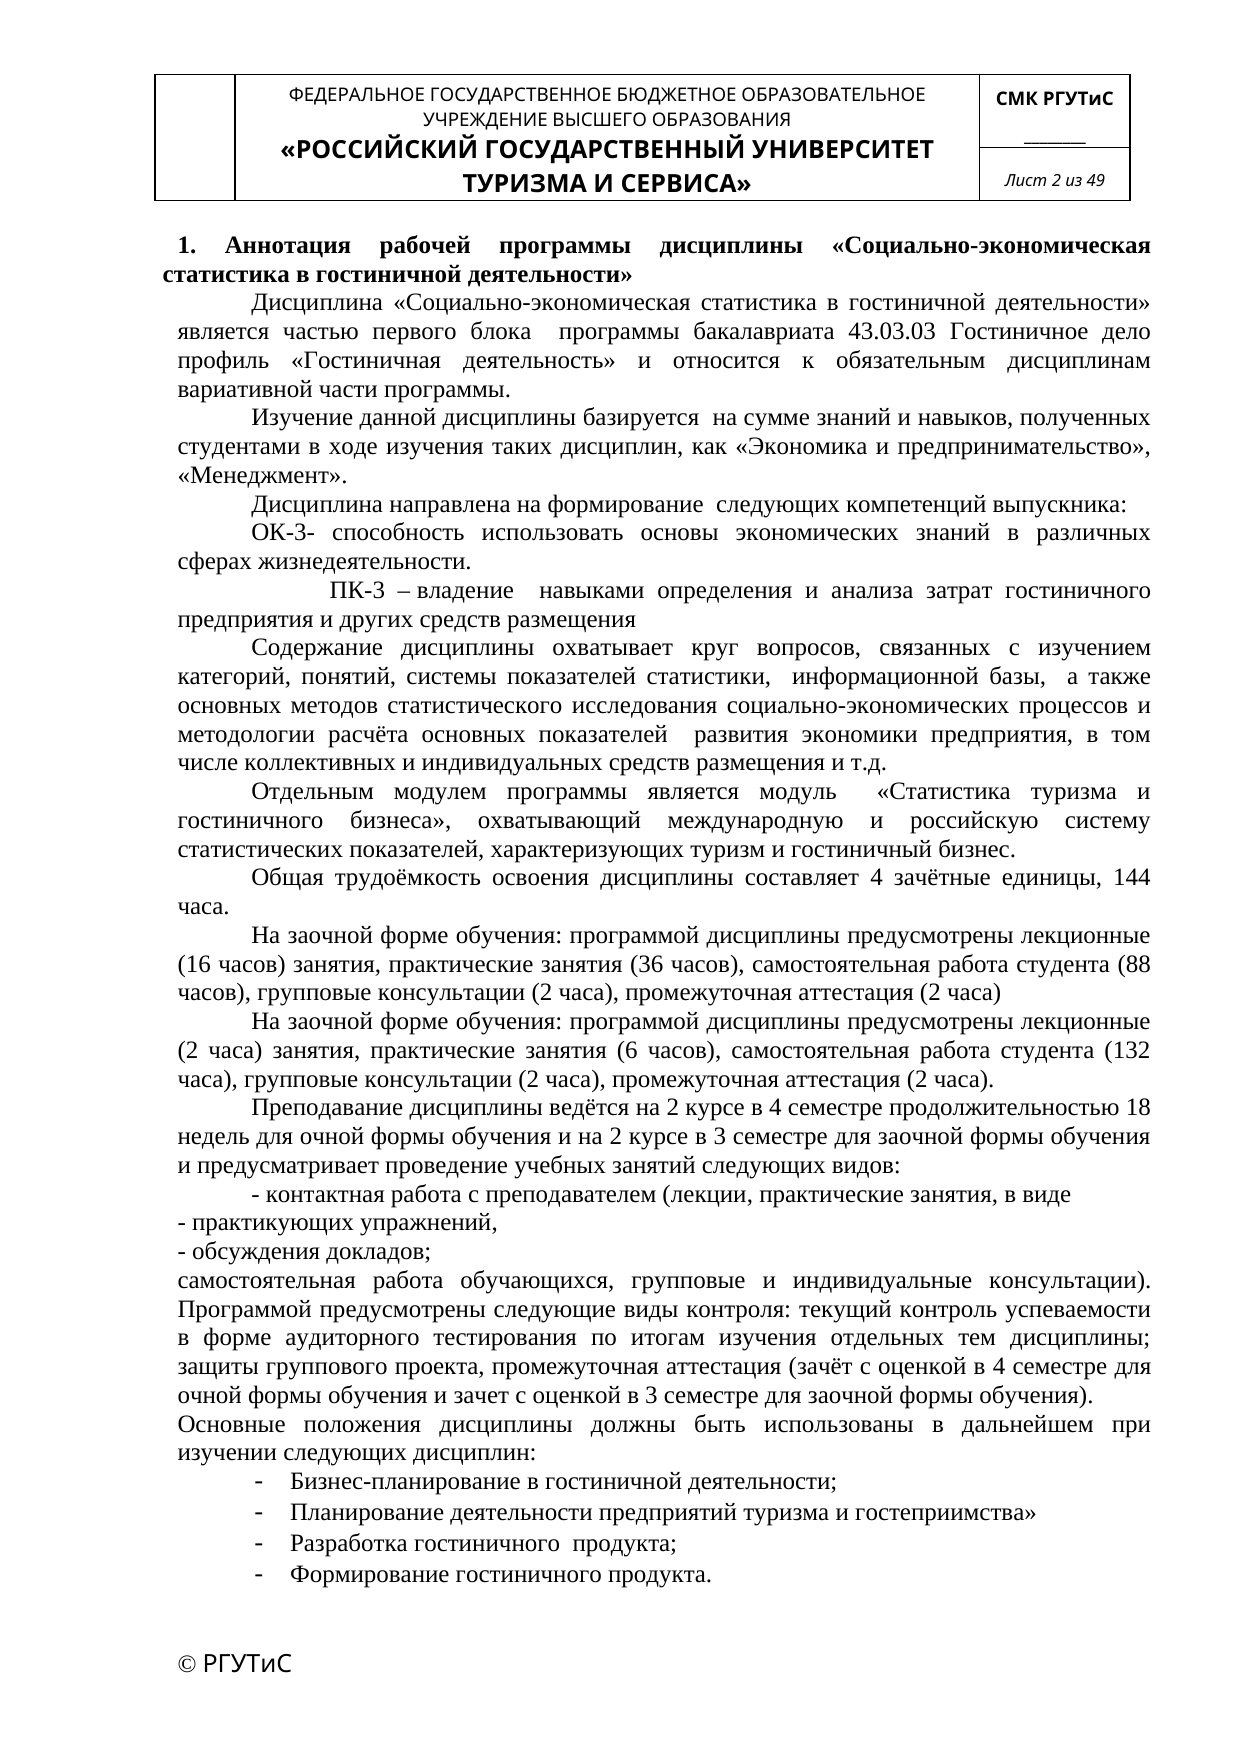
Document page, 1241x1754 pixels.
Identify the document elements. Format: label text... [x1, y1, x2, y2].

text Изучение данной дисциплины базируется на сумме знаний и навыков, полученных студентами в ходе изучения таких дисциплин, как «Экономика и предпринимательство», «Менеджмент». [177, 402, 1152, 489]
list Формирование гостиничного продукта. [177, 1559, 1152, 1589]
list Планирование деятельности предприятий туризма и гостеприимства» [177, 1497, 1152, 1528]
text На заочной форме обучения: программой дисциплины предусмотрены лекционные (16 часов) занятия, практические занятия (36 часов), самостоятельная работа студента (88 часов), групповые консультации (2 часа), промежуточная аттестация (2 часа) [177, 920, 1152, 1006]
text ОК-3- способность использовать основы экономических знаний в различных сферах жизнедеятельности. [177, 517, 1152, 575]
text Общая трудоёмкость освоения дисциплины составляет 4 зачётные единицы, 144 часа. [177, 862, 1152, 920]
text На заочной форме обучения: программой дисциплины предусмотрены лекционные (2 часа) занятия, практические занятия (6 часов), самостоятельная работа студента (132 часа), групповые консультации (2 часа), промежуточная аттестация (2 часа). [177, 1006, 1152, 1092]
list Разработка гостиничного продукта; [177, 1528, 1152, 1559]
text - обсуждения докладов; [177, 1236, 1152, 1265]
text Содержание дисциплины охватывает круг вопросов, связанных с изучением категорий, понятий, системы показателей статистики, информационной базы, а также основных методов статистического исследования социально-экономических процессов и методологии расчёта основных показателей развития экономики предприятия, в том числе коллективных и индивидуальных средств размещения и т.д. [177, 632, 1152, 776]
text Дисциплина «Социально-экономическая статистика в гостиничной деятельности» является частью первого блока программы бакалавриата 43.03.03 Гостиничное дело профиль «Гостиничная деятельность» и относится к обязательным дисциплинам вариативной части программы. [177, 287, 1152, 402]
text Преподавание дисциплины ведётся на 2 курсе в 4 семестре продолжительностью 18 недель для очной формы обучения и на 2 курсе в 3 семестре для заочной формы обучения и предусматривает проведение учебных занятий следующих видов: [177, 1092, 1152, 1179]
text - практикующих упражнений, [177, 1207, 1152, 1236]
text Основные положения дисциплины должны быть использованы в дальнейшем при изучении следующих дисциплин: [177, 1409, 1152, 1466]
text 1. Аннотация рабочей программы дисциплины «Социально-экономическая статистика в гостиничной деятельности» [162, 230, 1152, 287]
text - контактная работа с преподавателем (лекции, практические занятия, в виде [177, 1179, 1152, 1207]
text ПК-3 – владение навыками определения и анализа затрат гостиничного предприятия и других средств размещения [177, 575, 1152, 632]
text Отдельным модулем программы является модуль «Статистика туризма и гостиничного бизнеса», охватывающий международную и российскую систему статистических показателей, характеризующих туризм и гостиничный бизнес. [177, 776, 1152, 862]
text самостоятельная работа обучающихся, групповые и индивидуальные консультации). Программой предусмотрены следующие виды контроля: текущий контроль успеваемости в форме аудиторного тестирования по итогам изучения отдельных тем дисциплины; защиты группового проекта, промежуточная аттестация (зачёт с оценкой в 4 семестре для очной формы обучения и зачет с оценкой в 3 семестре для заочной формы обучения). [177, 1265, 1152, 1409]
text Дисциплина направлена на формирование следующих компетенций выпускника: [177, 489, 1152, 517]
list Бизнес-планирование в гостиничной деятельности; [177, 1466, 1152, 1497]
